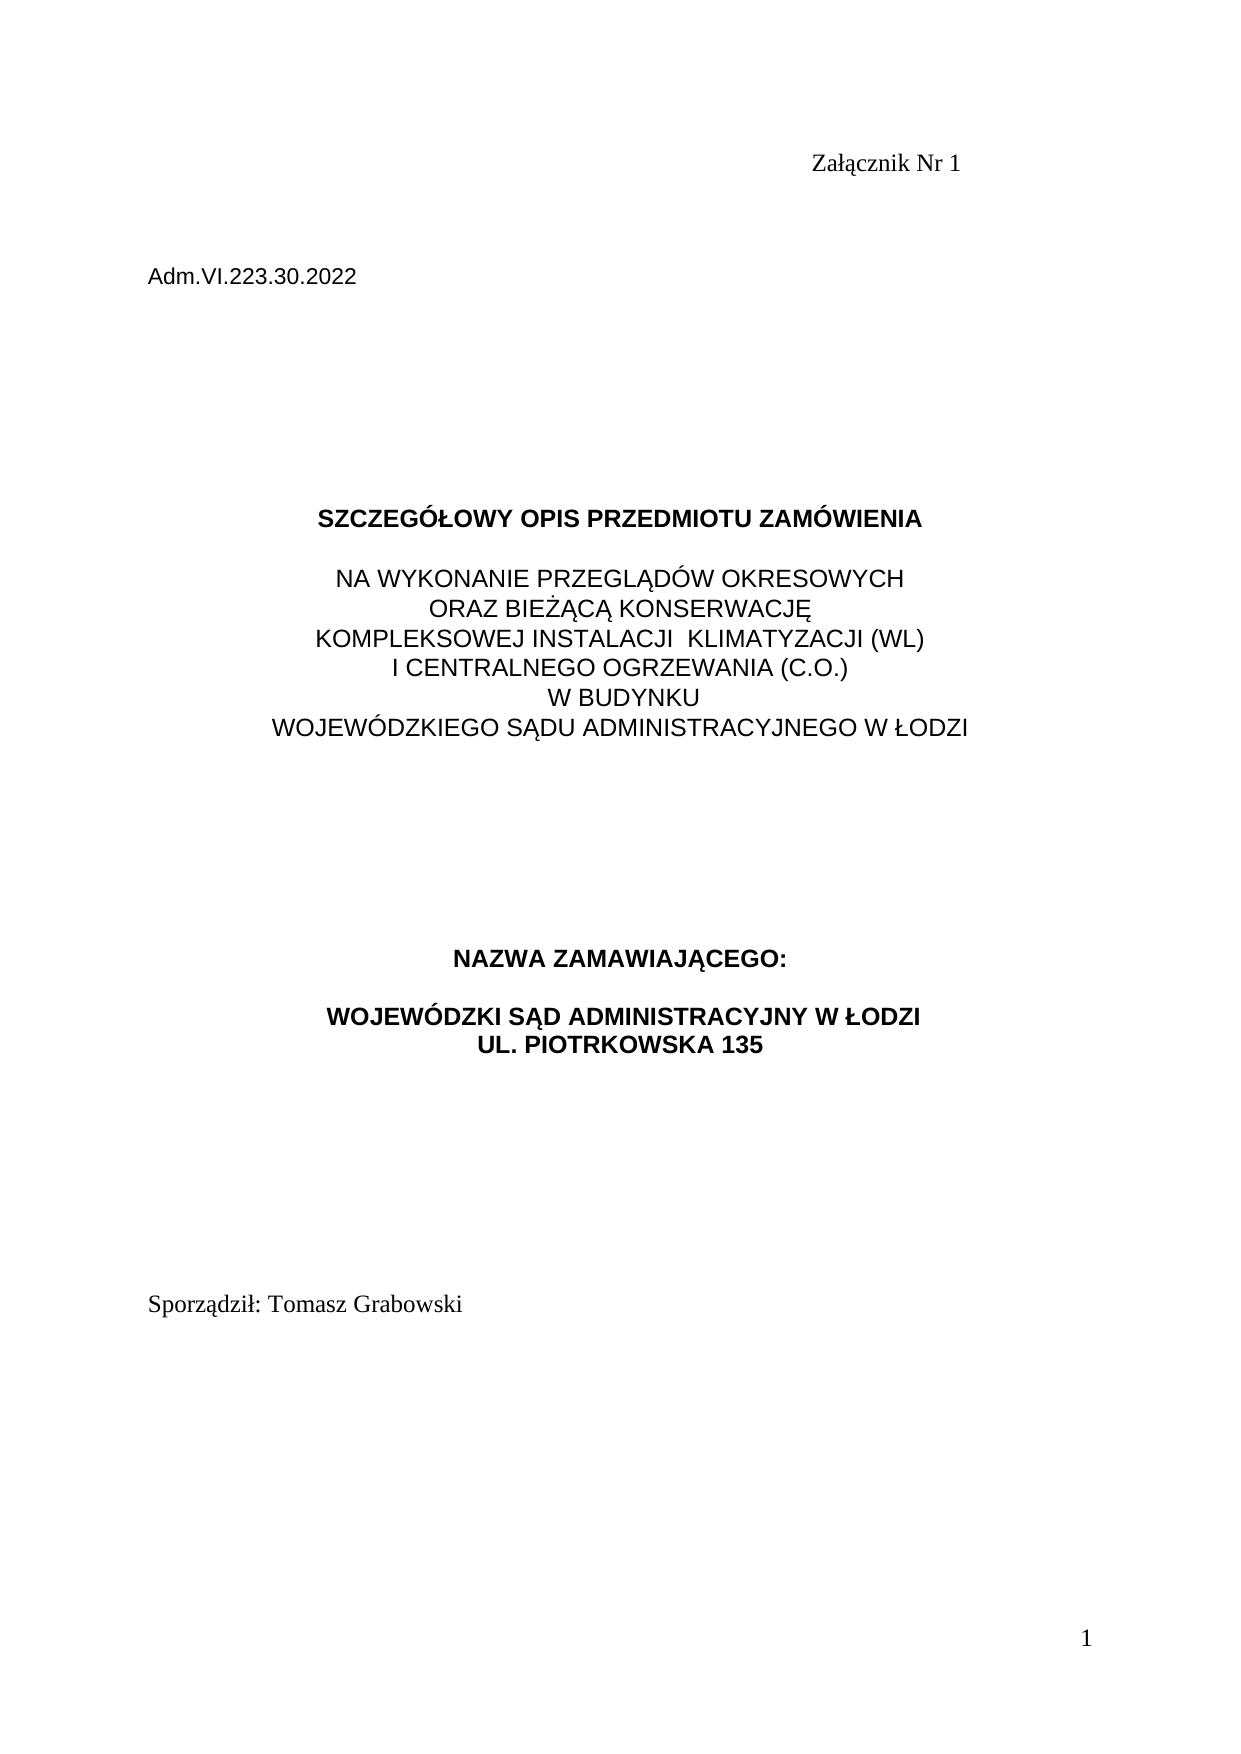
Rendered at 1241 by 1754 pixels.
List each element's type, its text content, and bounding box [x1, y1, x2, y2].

text Adm.VI.223.30.2022 [148, 263, 1093, 289]
text WOJEWÓDZKI SĄD ADMINISTRACYJNY W ŁODZI [148, 1001, 1093, 1030]
text NAZWA ZAMAWIAJĄCEGO: [148, 944, 1093, 973]
text SZCZEGÓŁOWY OPIS PRZEDMIOTU ZAMÓWIENIA [148, 504, 1093, 533]
text NA WYKONANIE PRZEGLĄDÓW OKRESOWYCH [148, 564, 1093, 593]
text ORAZ BIEŻĄCĄ KONSERWACJĘ [148, 594, 1093, 622]
text WOJEWÓDZKIEGO SĄDU ADMINISTRACYJNEGO W ŁODZI [148, 713, 1093, 742]
text Załącznik Nr 1 [148, 148, 1093, 205]
text KOMPLEKSOWEJ INSTALACJI KLIMATYZACJI (WL) [148, 623, 1093, 652]
text Sporządził: Tomasz Grabowski [148, 1289, 1093, 1318]
text I CENTRALNEGO OGRZEWANIA (C.O.) [148, 653, 1093, 682]
text UL. pIOTRKOWSKA 135 [148, 1030, 1093, 1059]
text W BUDYNKU [148, 683, 1093, 712]
